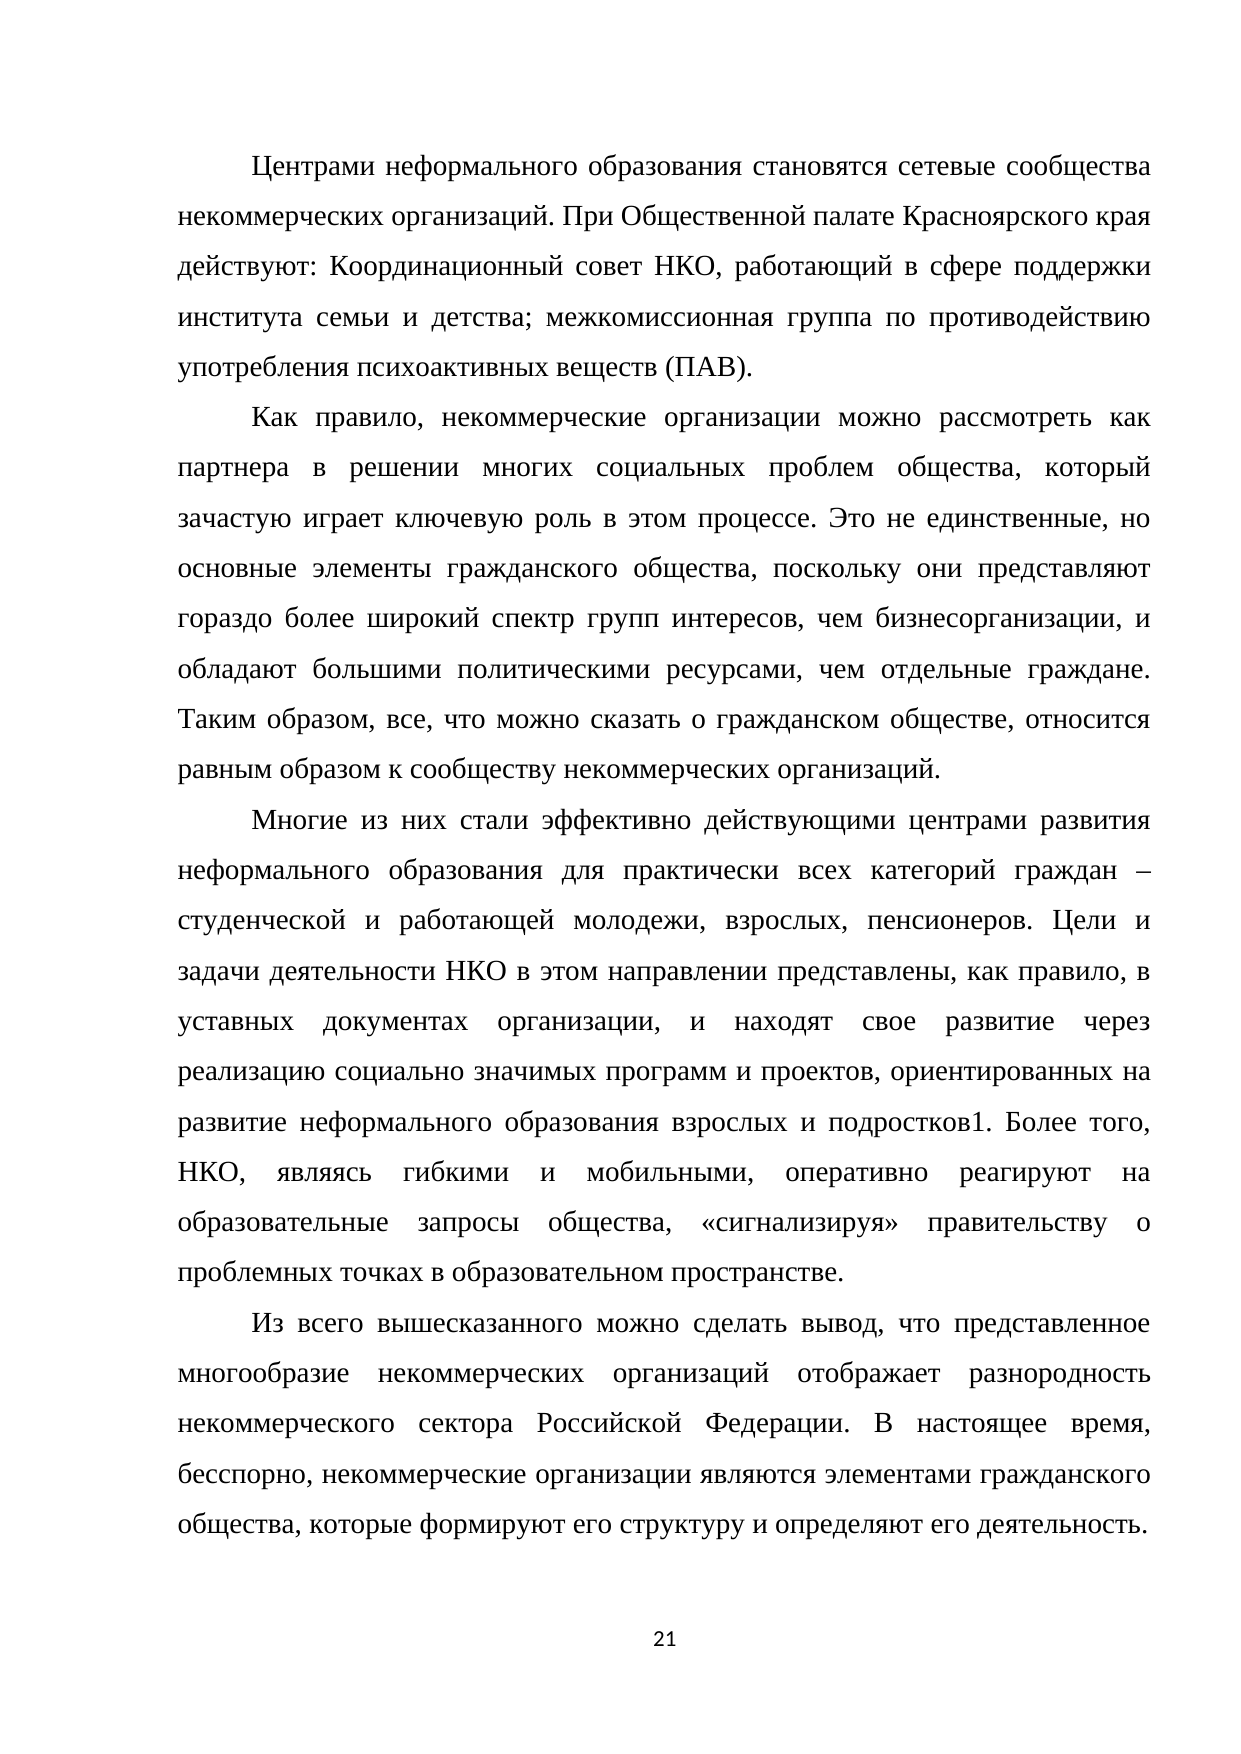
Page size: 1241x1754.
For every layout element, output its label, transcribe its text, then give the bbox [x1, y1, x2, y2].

text Как правило, некоммерческие организации можно рассмотреть как партнера в решении многих социальных проблем общества, который зачастую играет ключевую роль в этом процессе. Это не единственные, но основные элементы гражданского общества, поскольку они представляют гораздо более широкий спектр групп интересов, чем бизнесорганизации, и обладают большими политическими ресурсами, чем отдельные граждане. Таким образом, все, что можно сказать о гражданском обществе, относится равным образом к сообществу некоммерческих организаций. [177, 399, 1152, 785]
text Центрами неформального образования становятся сетевые сообщества некоммерческих организаций. При Общественной палате Красноярского края действуют: Координационный совет НКО, работающий в сфере поддержки института семьи и детства; межкомиссионная группа по противодействию употребления психоактивных веществ (ПАВ). [177, 148, 1152, 382]
text Из всего вышесказанного можно сделать вывод, что представленное многообразие некоммерческих организаций отображает разнородность некоммерческого сектора Российской Федерации. В настоящее время, бесспорно, некоммерческие организации являются элементами гражданского общества, которые формируют его структуру и определяют его деятельность. [177, 1305, 1152, 1540]
text Многие из них стали эффективно действующими центрами развития неформального образования для практически всех категорий граждан – студенческой и работающей молодежи, взрослых, пенсионеров. Цели и задачи деятельности НКО в этом направлении представлены, как правило, в уставных документах организации, и находят свое развитие через реализацию социально значимых программ и проектов, ориентированных на развитие неформального образования взрослых и подростков1. Более того, НКО, являясь гибкими и мобильными, оперативно реагируют на образовательные запросы общества, «сигнализируя» правительству о проблемных точках в образовательном пространстве. [177, 802, 1152, 1288]
